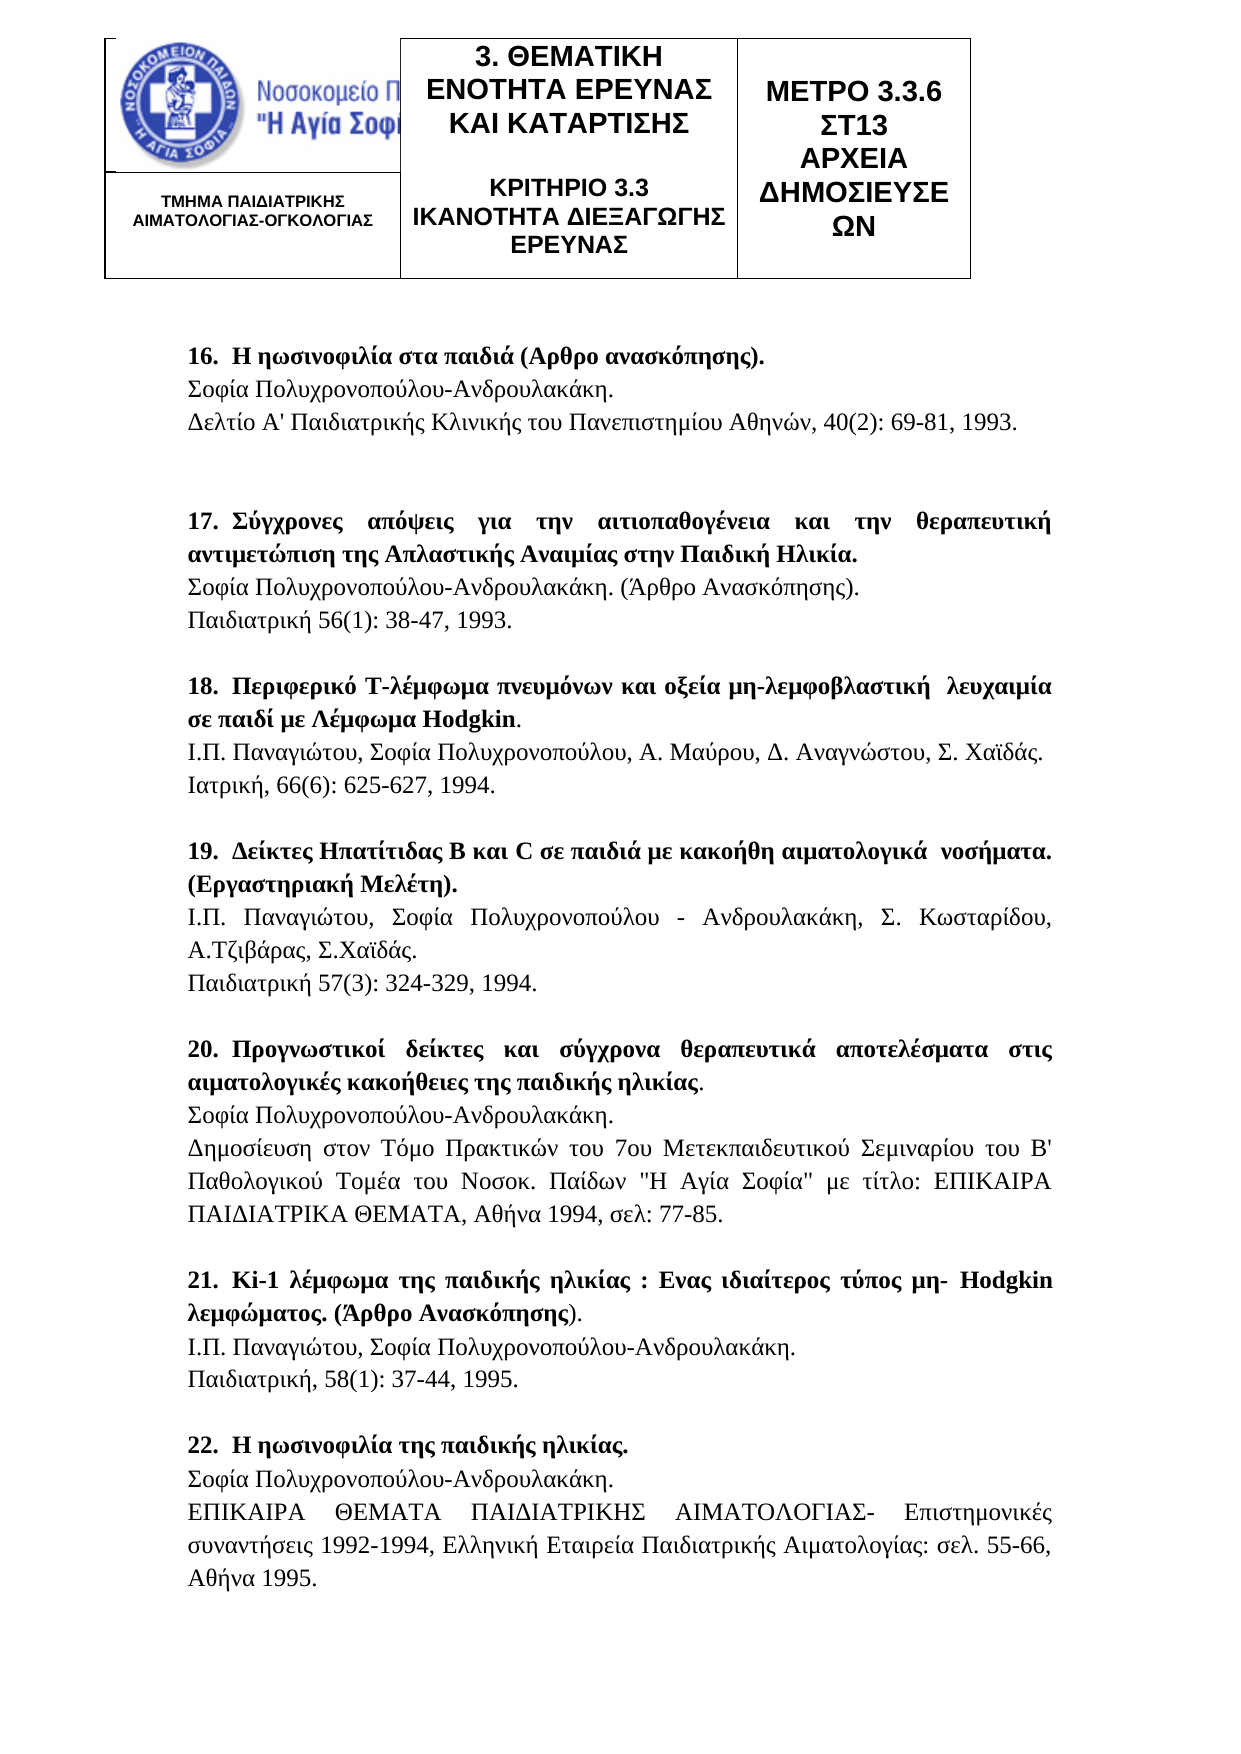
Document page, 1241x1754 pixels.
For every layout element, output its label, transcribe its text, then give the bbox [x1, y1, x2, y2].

list Η ηωσινοφιλία στα παιδιά (Αρθρο ανασκόπησης). [187, 341, 1053, 370]
list Η ηωσινοφιλία της παιδικής ηλικίας. [187, 1431, 1053, 1459]
text Σοφία Πολυχρονοπούλου-Ανδρουλακάκη. [187, 374, 1053, 403]
text Ιατρική, 66(6): 625-627, 1994. [187, 770, 1053, 799]
text Σοφία Πολυχρονοπούλου-Ανδρουλακάκη. [187, 1464, 1053, 1492]
list Κi-1 λέμφωμα της παιδικής ηλικίας : Ενας ιδιαίτερος τύπος μη- Hodgkin λεμφώματος. (Άρθρο Ανασκόπησης). [187, 1266, 1053, 1327]
text Σοφία Πολυχρονοπούλου-Ανδρουλακάκη. [187, 1100, 1053, 1129]
list Προγνωστικοί δείκτες και σύγχρονα θεραπευτικά αποτελέσματα στις αιματολογικές κακοήθειες της παιδικής ηλικίας. [187, 1034, 1053, 1096]
text Δημοσίευση στον Τόμο Πρακτικών του 7ου Μετεκπαιδευτικού Σεμιναρίου του Β' Παθολογικού Τομέα του Νοσοκ. Παίδων "Η Αγία Σοφία" με τίτλο: ΕΠΙΚΑΙΡΑ ΠΑΙΔΙΑΤΡΙΚΑ ΘΕΜΑΤΑ, Αθήνα 1994, σελ: 77-85. [187, 1133, 1053, 1228]
list Σύγχρονες απόψεις για την αιτιοπαθογένεια και την θεραπευτική αντιμετώπιση της Απλαστικής Αναιμίας στην Παιδική Ηλικία. [187, 506, 1053, 568]
text Δελτίο Α' Παιδιατρικής Κλινικής του Πανεπιστημίου Αθηνών, 40(2): 69-81, 1993. [187, 407, 1053, 436]
text Ι.Π. Παναγιώτου, Σοφία Πολυχρονοπούλου-Ανδρουλακάκη. [187, 1332, 1053, 1360]
text I.Π. Παναγιώτου, Σοφία Πολυχρονοπούλου, Α. Μαύρου, Δ. Αναγνώστου, Σ. Χαϊδάς. [187, 737, 1053, 766]
text Παιδιατρική 56(1): 38-47, 1993. [187, 605, 1053, 634]
list Περιφερικό Τ-λέμφωμα πνευμόνων και οξεία μη-λεμφοβλαστική λευχαιμία σε παιδί με Λέμφωμα Hodgkin. [187, 671, 1053, 733]
text Σοφία Πολυχρονοπούλου-Ανδρουλακάκη. (Άρθρο Ανασκόπησης). [187, 572, 1053, 601]
text ΕΠΙΚΑΙΡΑ ΘΕΜΑΤΑ ΠΑΙΔΙΑΤΡΙΚΗΣ ΑΙΜΑΤΟΛΟΓΙΑΣ- Επιστημονικές συναντήσεις 1992-1994, Ελληνική Εταιρεία Παιδιατρικής Αιματολογίας: σελ. 55-66, Αθήνα 1995. [187, 1497, 1053, 1591]
text Ι.Π. Παναγιώτου, Σοφία Πολυχρονοπούλου - Ανδρουλακάκη, Σ. Κωσταρίδου, Α.Τζιβάρας, Σ.Χαϊδάς. [187, 902, 1053, 964]
text Παιδιατρική 57(3): 324-329, 1994. [187, 968, 1053, 997]
text Παιδιατρική, 58(1): 37-44, 1995. [187, 1364, 1053, 1393]
list Δείκτες Ηπατίτιδας Β και C σε παιδιά με κακοήθη αιματολογικά νοσήματα. (Εργαστηριακή Μελέτη). [187, 836, 1053, 898]
picture [116, 38, 401, 172]
